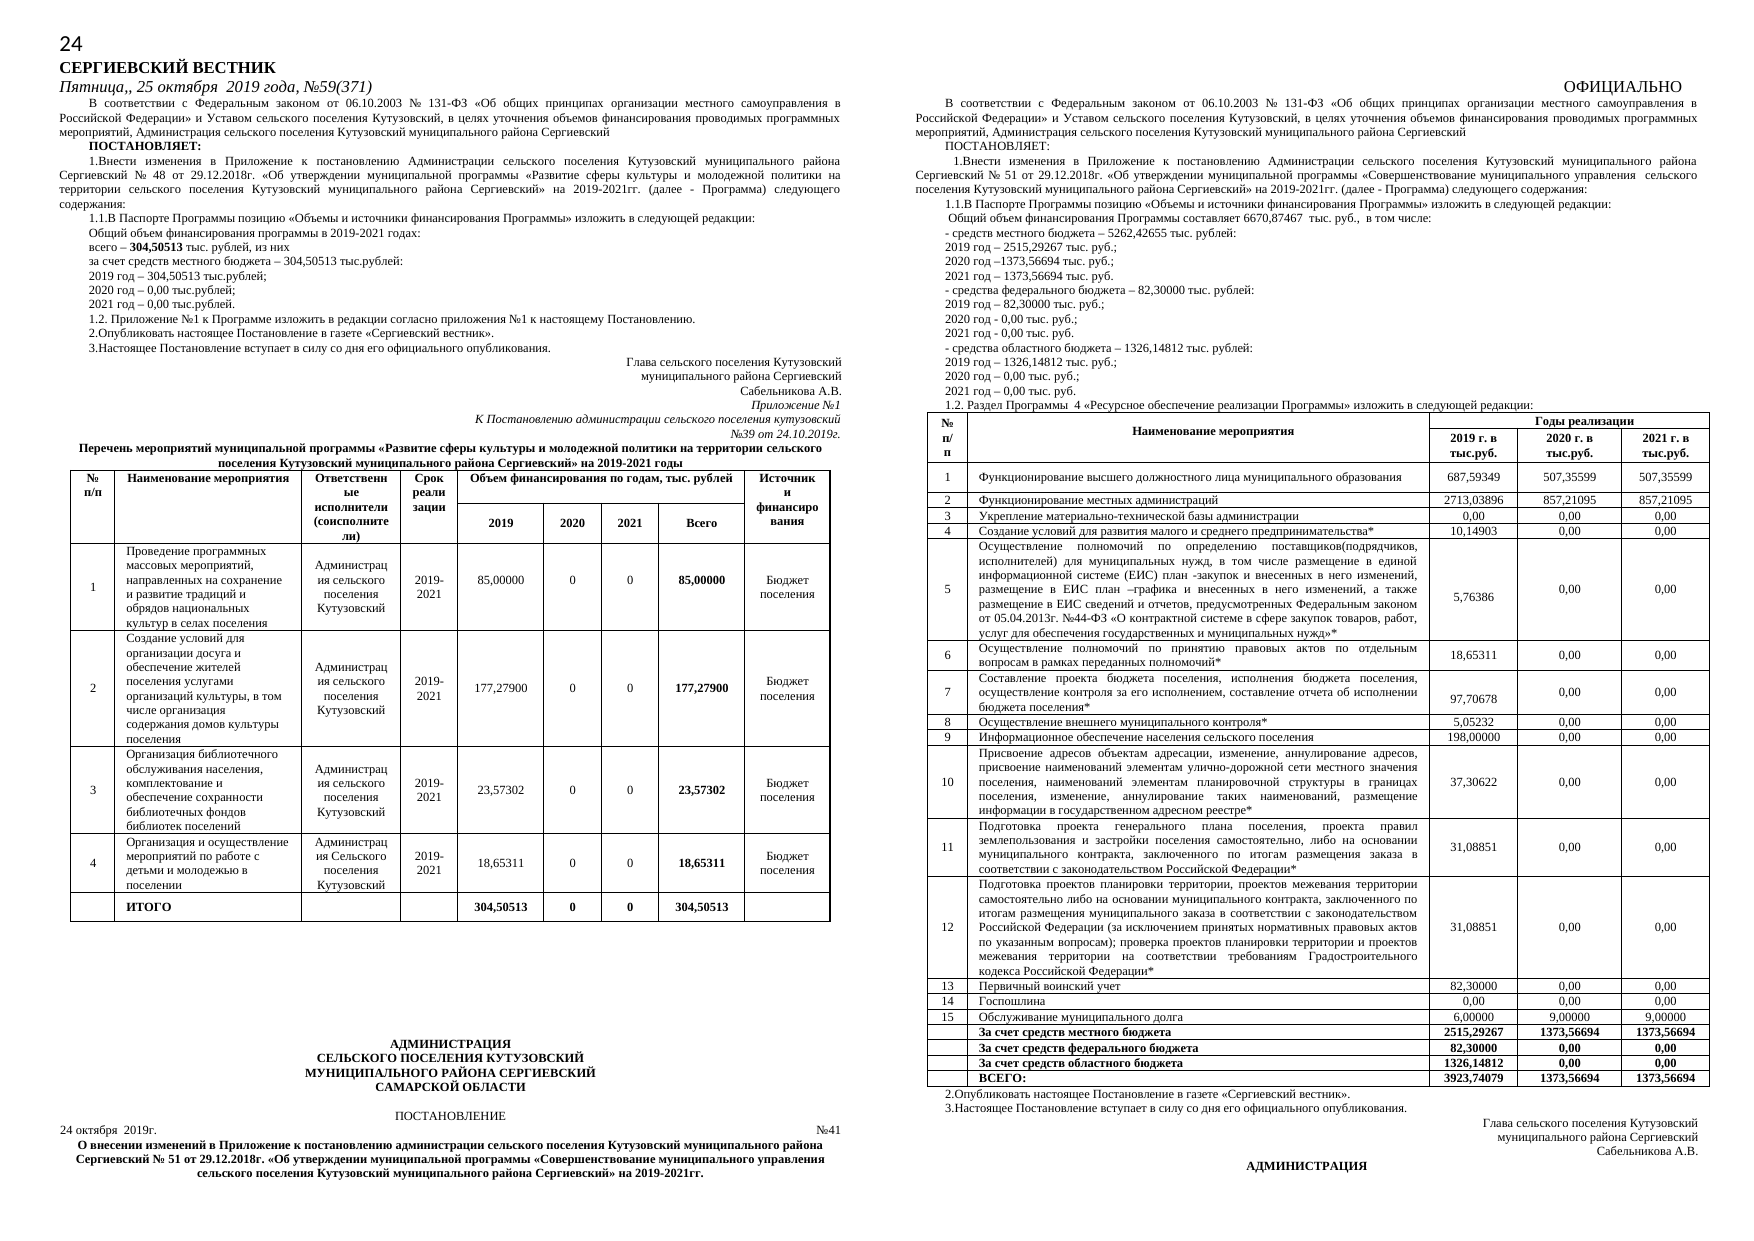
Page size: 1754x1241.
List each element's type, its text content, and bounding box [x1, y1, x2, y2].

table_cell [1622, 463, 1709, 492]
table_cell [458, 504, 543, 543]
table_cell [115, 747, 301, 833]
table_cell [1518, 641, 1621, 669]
text Общий объем финансирования программы в 2019-2021 годах: [59, 225, 842, 240]
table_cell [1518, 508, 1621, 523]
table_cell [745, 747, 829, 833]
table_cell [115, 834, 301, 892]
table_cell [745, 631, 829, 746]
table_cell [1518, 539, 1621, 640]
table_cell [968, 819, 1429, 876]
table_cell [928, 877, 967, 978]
text О внесении изменений в Приложение к постановлению администрации сельского поселения Кутузовский муниципального района Сергиевский № 51 от 29.12.2018г. «Об утверждении муниципальной программы «Совершенствование муниципального управления сельского поселения Кутузовский муниципального района Сергиевский» на 2019-2021гг. [59, 1137, 842, 1181]
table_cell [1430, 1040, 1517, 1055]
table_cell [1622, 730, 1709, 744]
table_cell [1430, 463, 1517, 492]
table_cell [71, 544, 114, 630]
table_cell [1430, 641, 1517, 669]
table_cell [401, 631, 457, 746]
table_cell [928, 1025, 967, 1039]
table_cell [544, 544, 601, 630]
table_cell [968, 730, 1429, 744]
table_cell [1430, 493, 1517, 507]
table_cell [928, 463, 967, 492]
text 2020 год – 0,00 тыс.рублей; [59, 283, 842, 297]
text 1.2. Раздел Программы 4 «Ресурсное обеспечение реализации Программы» изложить в следующей редакции: [915, 398, 1698, 412]
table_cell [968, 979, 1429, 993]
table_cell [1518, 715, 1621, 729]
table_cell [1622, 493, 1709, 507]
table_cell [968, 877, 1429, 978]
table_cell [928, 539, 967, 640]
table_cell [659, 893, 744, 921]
text 2019 год – 2515,29267 тыс. руб.; [915, 240, 1698, 254]
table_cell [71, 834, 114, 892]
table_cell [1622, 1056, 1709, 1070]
text 1.2. Приложение №1 к Программе изложить в редакции согласно приложения №1 к настоящему Постановлению. [59, 312, 842, 326]
text Глава сельского поселения Кутузовский [915, 1115, 1698, 1130]
text 2021 год - 0,00 тыс. руб. [915, 326, 1698, 340]
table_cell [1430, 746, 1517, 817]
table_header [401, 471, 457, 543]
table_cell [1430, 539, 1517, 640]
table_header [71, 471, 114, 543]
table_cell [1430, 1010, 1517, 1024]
text 2019 год – 304,50513 тыс.рублей; [59, 268, 842, 283]
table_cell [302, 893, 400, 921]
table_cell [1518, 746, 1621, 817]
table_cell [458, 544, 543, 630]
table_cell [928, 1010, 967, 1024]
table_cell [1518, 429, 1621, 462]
text 2021 год – 1373,56694 тыс. руб. [915, 268, 1698, 283]
text - средства областного бюджета – 1326,14812 тыс. рублей: [915, 340, 1698, 355]
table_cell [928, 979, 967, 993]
text АДМИНИСТРАЦИЯ [915, 1158, 1698, 1173]
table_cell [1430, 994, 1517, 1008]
text АДМИНИСТРАЦИЯ [59, 1037, 842, 1051]
text Сабельникова А.В. [59, 383, 842, 398]
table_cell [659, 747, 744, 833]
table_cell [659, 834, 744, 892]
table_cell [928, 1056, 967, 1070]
text - средства федерального бюджета – 82,30000 тыс. рублей: [915, 283, 1698, 297]
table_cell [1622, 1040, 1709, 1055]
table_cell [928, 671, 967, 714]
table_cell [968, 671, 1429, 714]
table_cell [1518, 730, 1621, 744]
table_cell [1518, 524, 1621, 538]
text - средств местного бюджета – 5262,42655 тыс. рублей: [915, 225, 1698, 240]
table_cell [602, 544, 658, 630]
text Приложение №1 [59, 398, 842, 412]
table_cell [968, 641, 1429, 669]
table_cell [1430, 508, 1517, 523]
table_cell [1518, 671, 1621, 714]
text муниципального района Сергиевский [59, 369, 842, 383]
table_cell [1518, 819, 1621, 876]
text 24 октября 2019г. №41 [59, 1123, 842, 1137]
text МУНИЦИПАЛЬНОГО РАЙОНА СЕРГИЕВСКИЙ [59, 1066, 842, 1080]
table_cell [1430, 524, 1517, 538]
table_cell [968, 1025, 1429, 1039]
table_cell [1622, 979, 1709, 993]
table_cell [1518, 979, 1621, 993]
text 1.Внести изменения в Приложение к постановлению Администрации сельского поселения Кутузовский муниципального района Сергиевский № 51 от 29.12.2018г. «Об утверждении муниципальной программы «Совершенствование муниципального управления сельского поселения Кутузовский муниципального района Сергиевский» на 2019-2021гг. (далее - Программа) следующего содержания: [915, 153, 1698, 197]
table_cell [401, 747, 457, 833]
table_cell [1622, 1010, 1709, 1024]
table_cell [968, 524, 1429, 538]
text №39 от 24.10.2019г. [59, 427, 842, 441]
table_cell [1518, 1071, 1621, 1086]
text САМАРСКОЙ ОБЛАСТИ [59, 1080, 842, 1094]
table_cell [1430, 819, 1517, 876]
text 1.Внести изменения в Приложение к постановлению Администрации сельского поселения Кутузовский муниципального района Сергиевский № 48 от 29.12.2018г. «Об утверждении муниципальной программы «Развитие сферы культуры и молодежной политики на территории сельского поселения Кутузовский муниципального района Сергиевский» на 2019-2021гг. (далее - Программа) следующего содержания: [59, 153, 842, 211]
text К Постановлению администрации сельского поселения кутузовский [59, 412, 842, 427]
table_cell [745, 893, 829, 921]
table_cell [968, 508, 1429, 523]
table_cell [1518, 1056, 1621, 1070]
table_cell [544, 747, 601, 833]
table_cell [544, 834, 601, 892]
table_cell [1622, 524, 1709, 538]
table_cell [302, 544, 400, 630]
text ПОСТАНОВЛЯЕТ: [59, 139, 842, 153]
text 2020 год - 0,00 тыс. руб.; [915, 312, 1698, 326]
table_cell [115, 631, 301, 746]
text 1.1.В Паспорте Программы позицию «Объемы и источники финансирования Программы» изложить в следующей редакции: [915, 197, 1698, 211]
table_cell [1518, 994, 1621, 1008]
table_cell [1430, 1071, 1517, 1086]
text 2.Опубликовать настоящее Постановление в газете «Сергиевский вестник». [915, 1087, 1698, 1101]
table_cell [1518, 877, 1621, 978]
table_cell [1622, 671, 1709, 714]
text 2020 год – 0,00 тыс. руб.; [915, 369, 1698, 383]
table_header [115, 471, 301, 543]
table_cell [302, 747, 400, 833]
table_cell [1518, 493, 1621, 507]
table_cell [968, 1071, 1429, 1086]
text В соответствии с Федеральным законом от 06.10.2003 № 131-ФЗ «Об общих принципах организации местного самоуправления в Российской Федерации» и Уставом сельского поселения Кутузовский, в целях уточнения объемов финансирования проводимых программных мероприятий, Администрация сельского поселения Кутузовский муниципального района Сергиевский [915, 96, 1698, 139]
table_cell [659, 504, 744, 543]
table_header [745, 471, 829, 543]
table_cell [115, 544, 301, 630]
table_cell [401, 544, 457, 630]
text 3.Настоящее Постановление вступает в силу со дня его официального опубликования. [59, 340, 842, 355]
text всего – 304,50513 тыс. рублей, из них [59, 240, 842, 254]
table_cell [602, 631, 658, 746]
text 2021 год – 0,00 тыс.рублей. [59, 297, 842, 312]
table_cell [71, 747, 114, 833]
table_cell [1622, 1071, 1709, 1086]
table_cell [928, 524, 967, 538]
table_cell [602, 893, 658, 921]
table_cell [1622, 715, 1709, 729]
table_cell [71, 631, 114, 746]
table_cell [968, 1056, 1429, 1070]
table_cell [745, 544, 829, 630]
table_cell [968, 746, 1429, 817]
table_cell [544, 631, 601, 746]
text Глава сельского поселения Кутузовский [59, 355, 842, 369]
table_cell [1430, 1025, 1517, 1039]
text 2021 год – 0,00 тыс. руб. [915, 383, 1698, 398]
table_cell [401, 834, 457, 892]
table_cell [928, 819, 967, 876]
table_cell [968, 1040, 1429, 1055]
text 3.Настоящее Постановление вступает в силу со дня его официального опубликования. [915, 1101, 1698, 1115]
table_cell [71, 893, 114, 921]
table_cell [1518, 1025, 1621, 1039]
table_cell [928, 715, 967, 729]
text Общий объем финансирования Программы составляет 6670,87467 тыс. руб., в том числе: [915, 211, 1698, 225]
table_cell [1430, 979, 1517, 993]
text муниципального района Сергиевский [915, 1130, 1698, 1144]
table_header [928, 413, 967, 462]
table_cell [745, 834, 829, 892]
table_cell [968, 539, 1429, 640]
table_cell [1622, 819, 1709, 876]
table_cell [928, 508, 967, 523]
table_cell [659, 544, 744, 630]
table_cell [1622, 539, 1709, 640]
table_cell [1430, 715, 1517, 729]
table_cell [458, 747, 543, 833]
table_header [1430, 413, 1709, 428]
text 2019 год – 1326,14812 тыс. руб.; [915, 355, 1698, 369]
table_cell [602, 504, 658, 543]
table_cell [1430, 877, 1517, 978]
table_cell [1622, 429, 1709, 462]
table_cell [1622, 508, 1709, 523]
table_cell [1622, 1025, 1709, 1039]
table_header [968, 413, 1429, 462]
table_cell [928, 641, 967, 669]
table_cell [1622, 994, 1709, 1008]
text СЕЛЬСКОГО ПОСЕЛЕНИЯ КУТУЗОВСКИЙ [59, 1051, 842, 1066]
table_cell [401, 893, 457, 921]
text 1.1.В Паспорте Программы позицию «Объемы и источники финансирования Программы» изложить в следующей редакции: [59, 211, 842, 225]
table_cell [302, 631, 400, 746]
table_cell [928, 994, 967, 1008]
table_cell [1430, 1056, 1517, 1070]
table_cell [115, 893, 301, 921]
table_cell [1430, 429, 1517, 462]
text ПОСТАНОВЛЯЕТ: [915, 139, 1698, 153]
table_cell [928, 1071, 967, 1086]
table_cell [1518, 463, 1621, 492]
text 2.Опубликовать настоящее Постановление в газете «Сергиевский вестник». [59, 326, 842, 340]
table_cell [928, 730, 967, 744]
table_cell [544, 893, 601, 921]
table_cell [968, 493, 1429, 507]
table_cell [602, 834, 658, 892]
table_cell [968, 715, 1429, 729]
text за счет средств местного бюджета – 304,50513 тыс.рублей: [59, 254, 842, 268]
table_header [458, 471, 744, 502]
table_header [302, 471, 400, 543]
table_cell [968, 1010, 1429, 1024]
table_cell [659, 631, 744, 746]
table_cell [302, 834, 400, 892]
text 2019 год – 82,30000 тыс. руб.; [915, 297, 1698, 312]
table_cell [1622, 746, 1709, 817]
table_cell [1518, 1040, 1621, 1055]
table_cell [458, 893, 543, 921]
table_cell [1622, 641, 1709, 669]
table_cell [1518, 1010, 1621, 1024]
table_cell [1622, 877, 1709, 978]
text В соответствии с Федеральным законом от 06.10.2003 № 131-ФЗ «Об общих принципах организации местного самоуправления в Российской Федерации» и Уставом сельского поселения Кутузовский, в целях уточнения объемов финансирования проводимых программных мероприятий, Администрация сельского поселения Кутузовский муниципального района Сергиевский [59, 96, 842, 139]
text Перечень мероприятий муниципальной программы «Развитие сферы культуры и молодежной политики на территории сельского поселения Кутузовский муниципального района Сергиевский» на 2019-2021 годы [59, 441, 842, 470]
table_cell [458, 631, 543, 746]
text Сабельникова А.В. [915, 1144, 1698, 1158]
text 2020 год –1373,56694 тыс. руб.; [915, 254, 1698, 268]
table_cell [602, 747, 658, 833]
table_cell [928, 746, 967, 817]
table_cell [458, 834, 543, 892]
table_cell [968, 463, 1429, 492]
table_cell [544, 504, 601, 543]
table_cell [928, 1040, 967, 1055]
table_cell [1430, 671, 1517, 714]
text ПОСТАНОВЛЕНИЕ [59, 1109, 842, 1123]
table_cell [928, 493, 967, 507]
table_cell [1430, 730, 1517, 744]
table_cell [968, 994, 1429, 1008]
